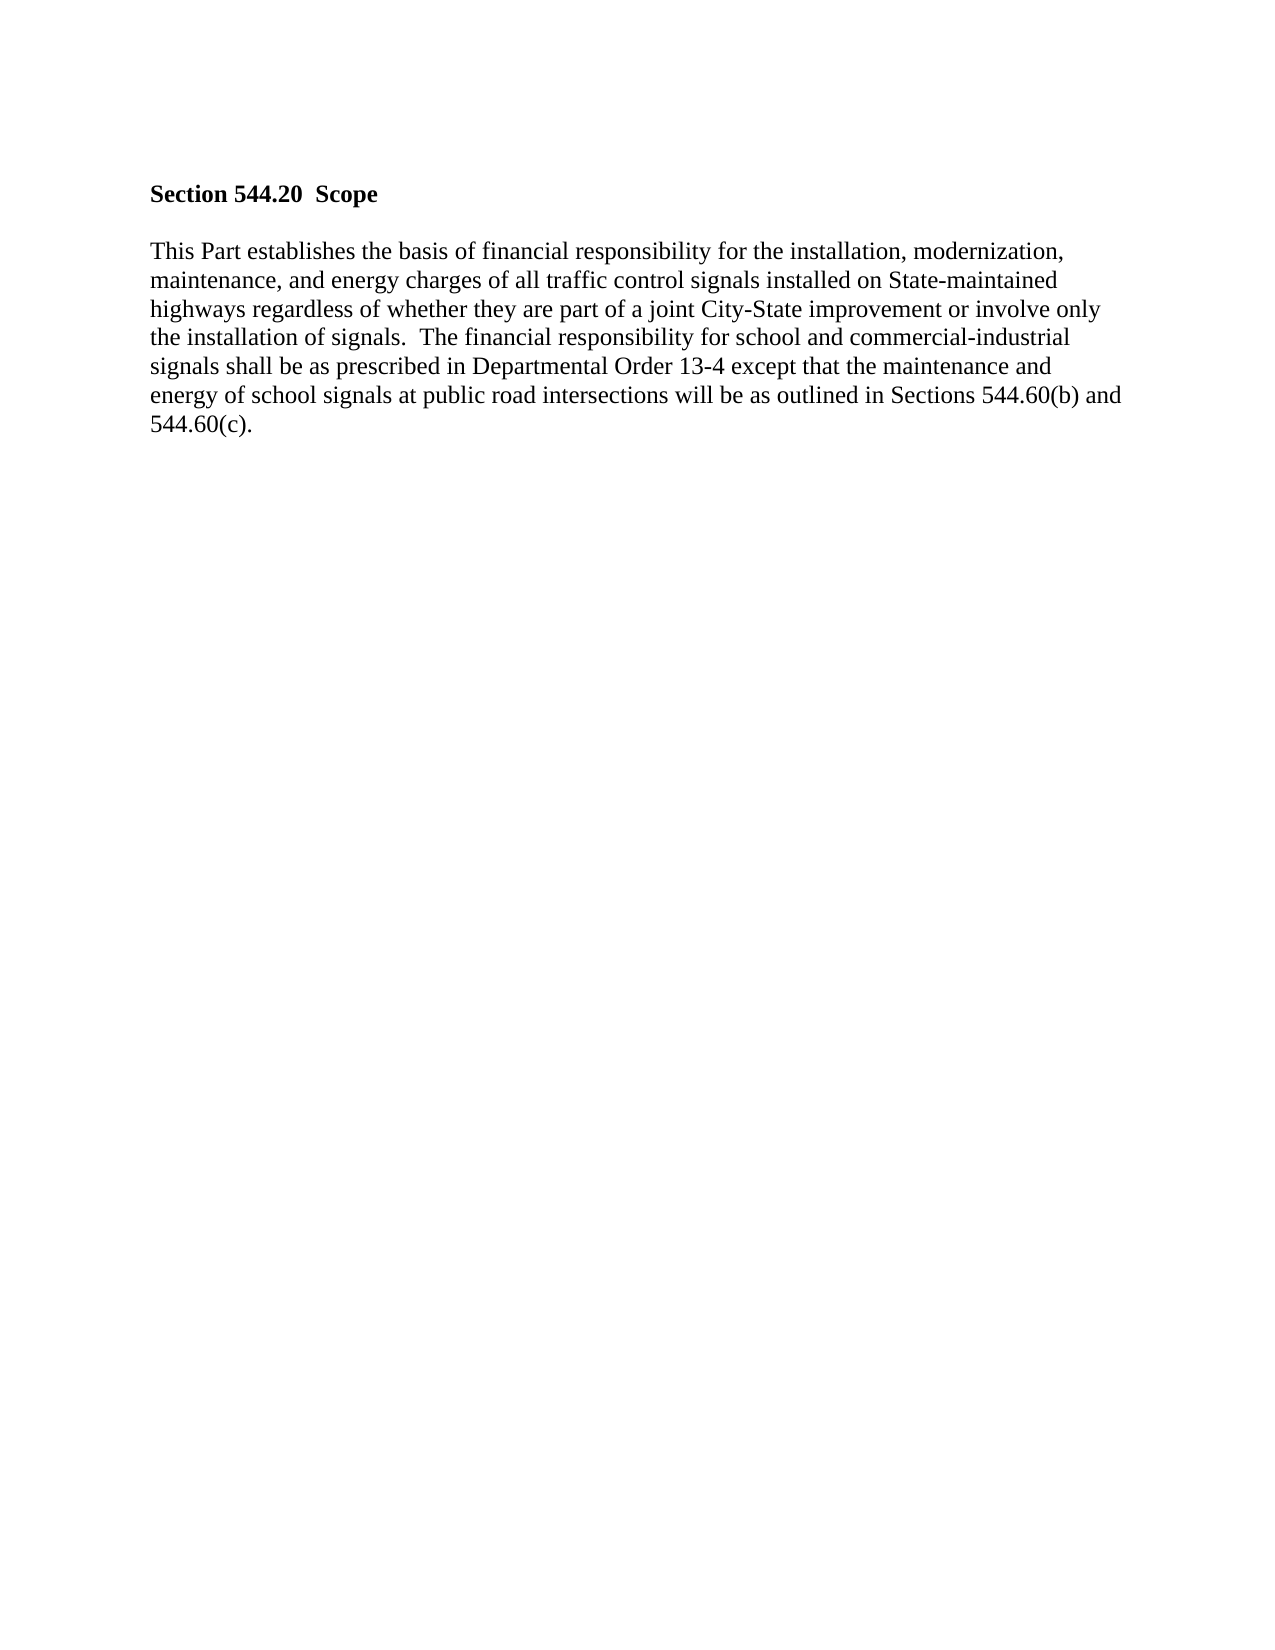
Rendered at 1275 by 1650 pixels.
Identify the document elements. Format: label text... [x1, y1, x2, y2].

text This Part establishes the basis of financial responsibility for the installation, modernization, maintenance, and energy charges of all traffic control signals installed on State-maintained highways regardless of whether they are part of a joint City-State improvement or involve only the installation of signals. The financial responsibility for school and commercial-industrial signals shall be as prescribed in Departmental Order 13-4 except that the maintenance and energy of school signals at public road intersections will be as outlined in Sections 544.60(b) and 544.60(c). [150, 236, 1125, 437]
text Section 544.20 Scope [150, 179, 1125, 207]
